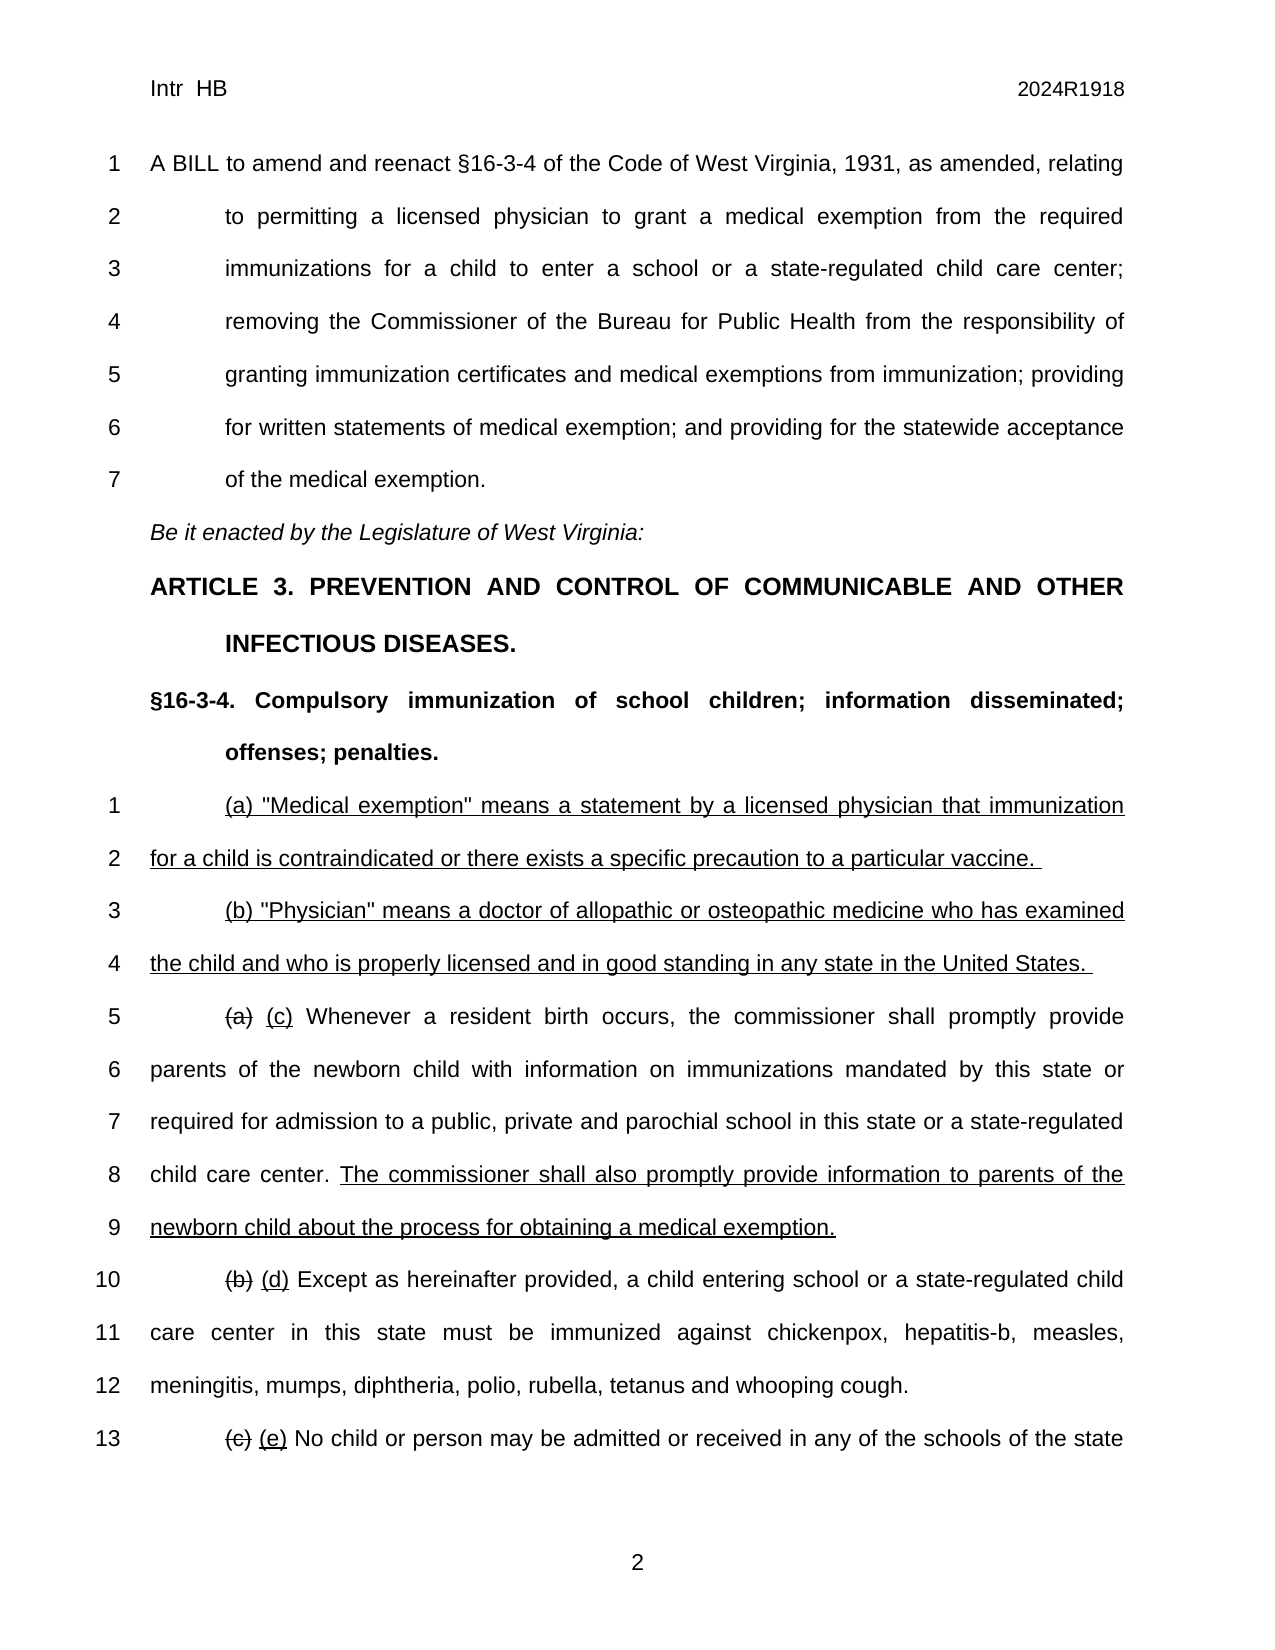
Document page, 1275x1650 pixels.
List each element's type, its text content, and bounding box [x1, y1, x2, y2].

text (b) "Physician" means a doctor of allopathic or osteopathic medicine who has examined the child and who is properly licensed and in good standing in any state in the United States. [150, 897, 1125, 977]
text (b) (d) Except as hereinafter provided, a child entering school or a state-regulated child care center in this state must be immunized against chickenpox, hepatitis-b, measles, meningitis, mumps, diphtheria, polio, rubella, tetanus and whooping cough. [150, 1266, 1125, 1398]
text Be it enacted by the Legislature of West Virginia: [150, 519, 1125, 545]
title A BILL to amend and reenact §16-3-4 of the Code of West Virginia, 1931, as amended, relating to permitting a licensed physician to grant a medical exemption from the required immunizations for a child to enter a school or a state-regulated child care center; removing the Commissioner of the Bureau for Public Health from the responsibility of granting immunization certificates and medical exemptions from immunization; providing for written statements of medical exemption; and providing for the statewide acceptance of the medical exemption. [150, 150, 1125, 493]
subtitle ARTICLE 3. PREVENTION AND CONTROL OF COMMUNICABLE AND OTHER INFECTIOUS DISEASES. [150, 572, 1125, 658]
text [150, 1424, 1125, 1451]
text (a) "Medical exemption" means a statement by a licensed physician that immunization for a child is contraindicated or there exists a specific precaution to a particular vaccine. [150, 792, 1125, 871]
subtitle §16-3-4. Compulsory immunization of school children; information disseminated; offenses; penalties. [150, 687, 1125, 766]
text (a) (c) Whenever a resident birth occurs, the commissioner shall promptly provide parents of the newborn child with information on immunizations mandated by this state or required for admission to a public, private and parochial school in this state or a state-regulated child care center. The commissioner shall also promptly provide information to parents of the newborn child about the process for obtaining a medical exemption. [150, 1003, 1125, 1240]
